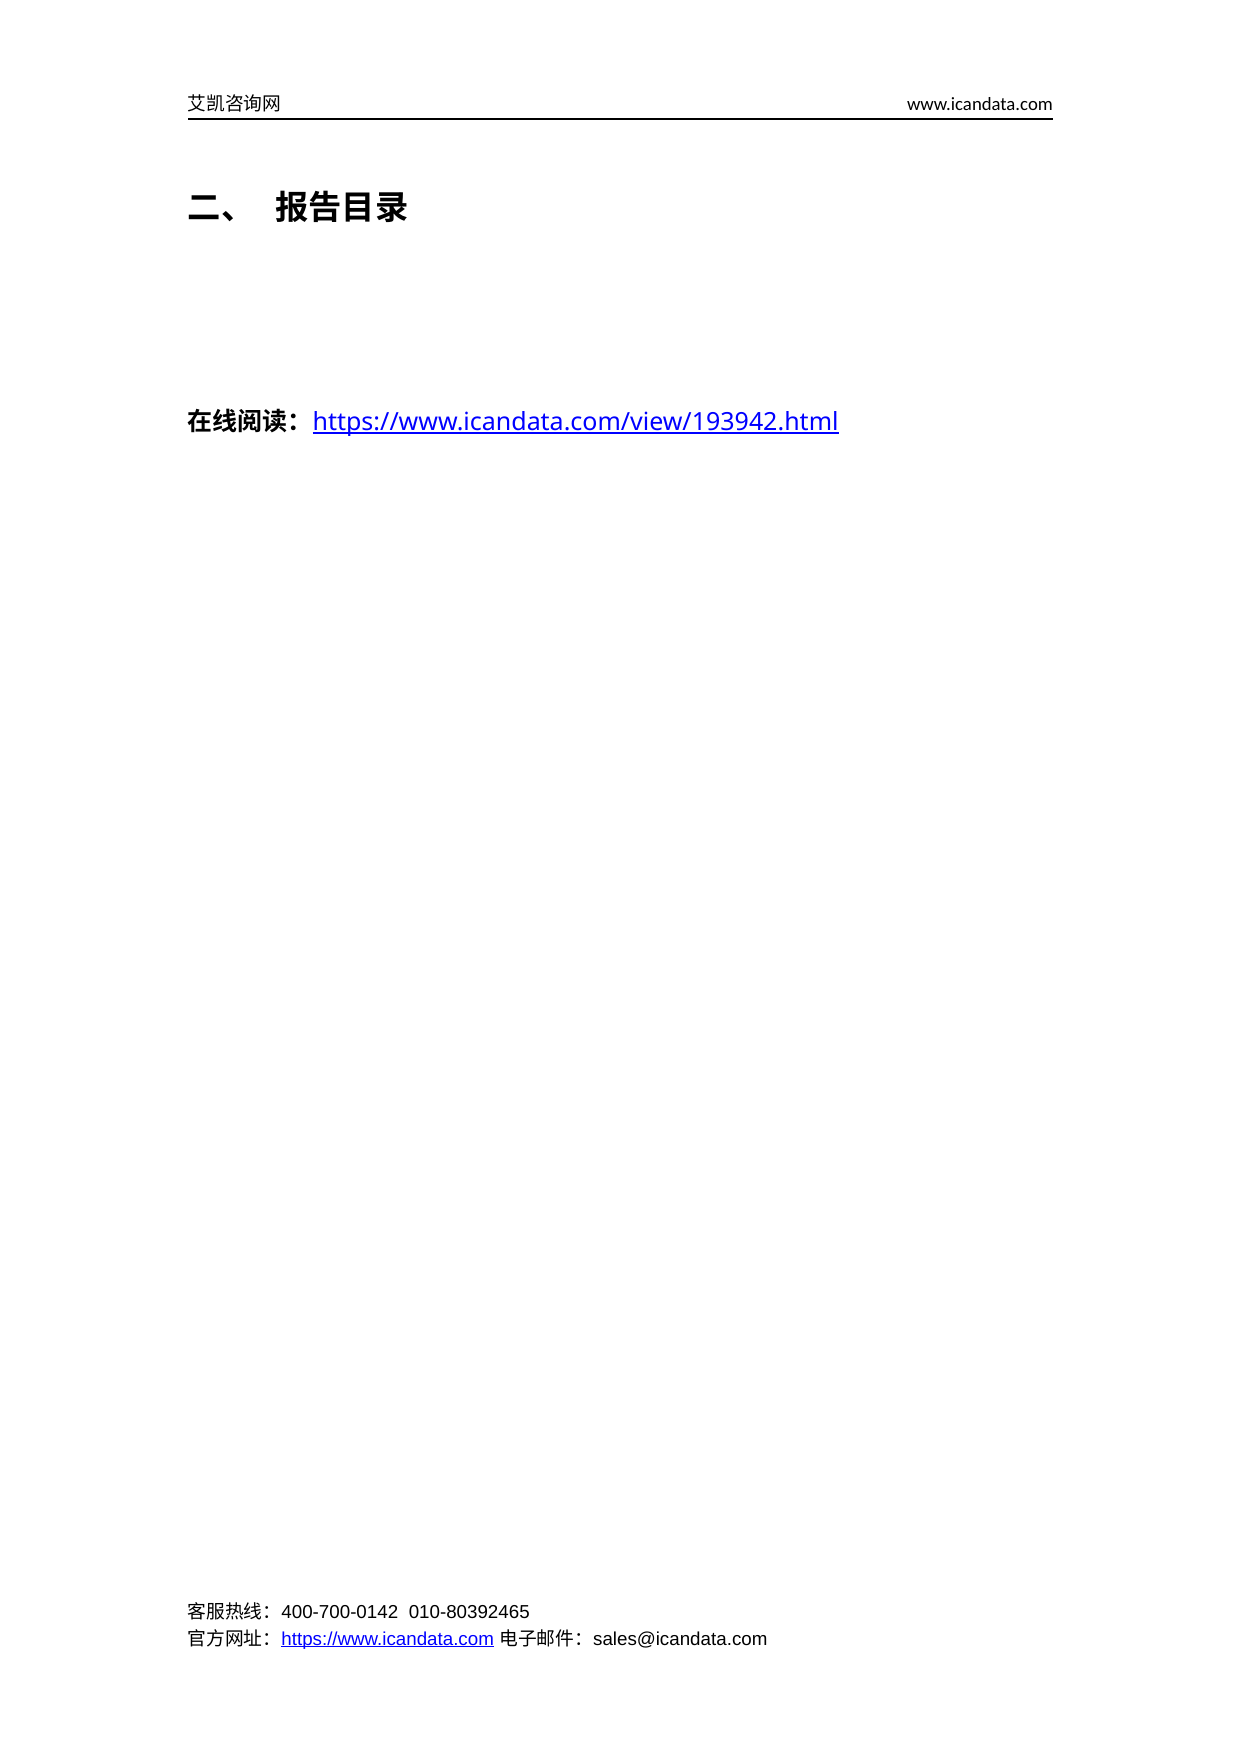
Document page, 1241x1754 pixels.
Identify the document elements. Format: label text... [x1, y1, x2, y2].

text 在线阅读：https://www.icandata.com/view/193942.html [187, 387, 1053, 452]
subtitle 报告目录 [187, 172, 1053, 237]
